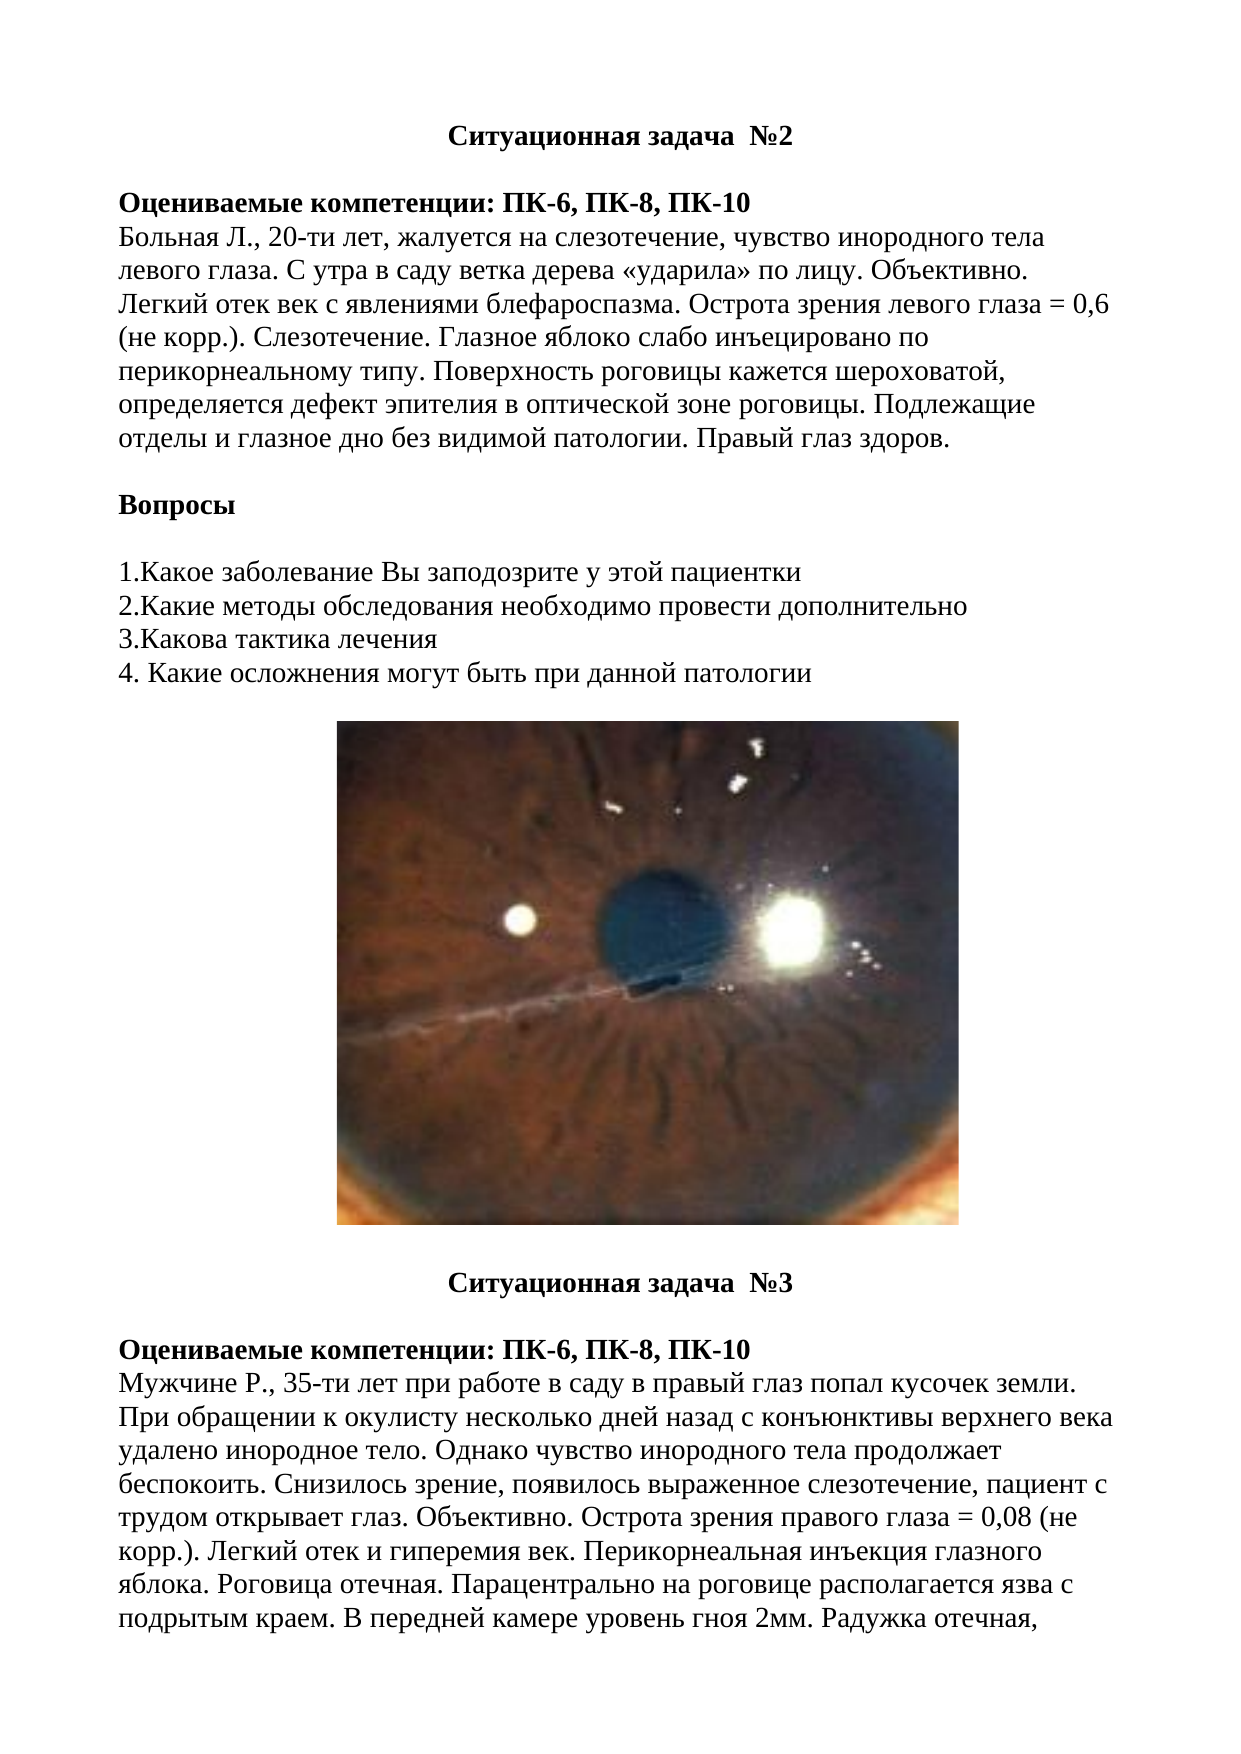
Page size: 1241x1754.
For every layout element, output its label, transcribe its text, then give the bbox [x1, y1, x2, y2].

text Больная Л., 20-ти лет, жалуется на слезотечение, чувство инородного тела левого глаза. С утра в саду ветка дерева «ударила» по лицу. Объективно. Легкий отек век с явлениями блефароспазма. Острота зрения левого глаза = 0,6 (не корр.). Слезотечение. Глазное яблоко слабо инъецировано по перикорнеальному типу. Поверхность роговицы кажется шероховатой, определяется дефект эпителия в оптической зоне роговицы. Подлежащие отделы и глазное дно без видимой патологии. Правый глаз здоров. [118, 219, 1122, 453]
text Ситуационная задача №2 [118, 118, 1122, 152]
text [118, 1365, 1122, 1634]
text 4. Какие осложнения могут быть при данной патологии [118, 655, 1122, 688]
text Оцениваемые компетенции: ПК-6, ПК-8, ПК-10 [118, 185, 1122, 219]
text Вопросы [118, 487, 1122, 521]
text Ситуационная задача №3 [118, 1265, 1122, 1298]
text 3.Какова тактика лечения [118, 621, 1122, 655]
text 2.Какие методы обследования необходимо провести дополнительно [118, 588, 1122, 621]
picture [336, 721, 959, 1225]
text Оцениваемые компетенции: ПК-6, ПК-8, ПК-10 [118, 1332, 1122, 1365]
text 1.Какое заболевание Вы заподозрите у этой пациентки [118, 554, 1122, 588]
